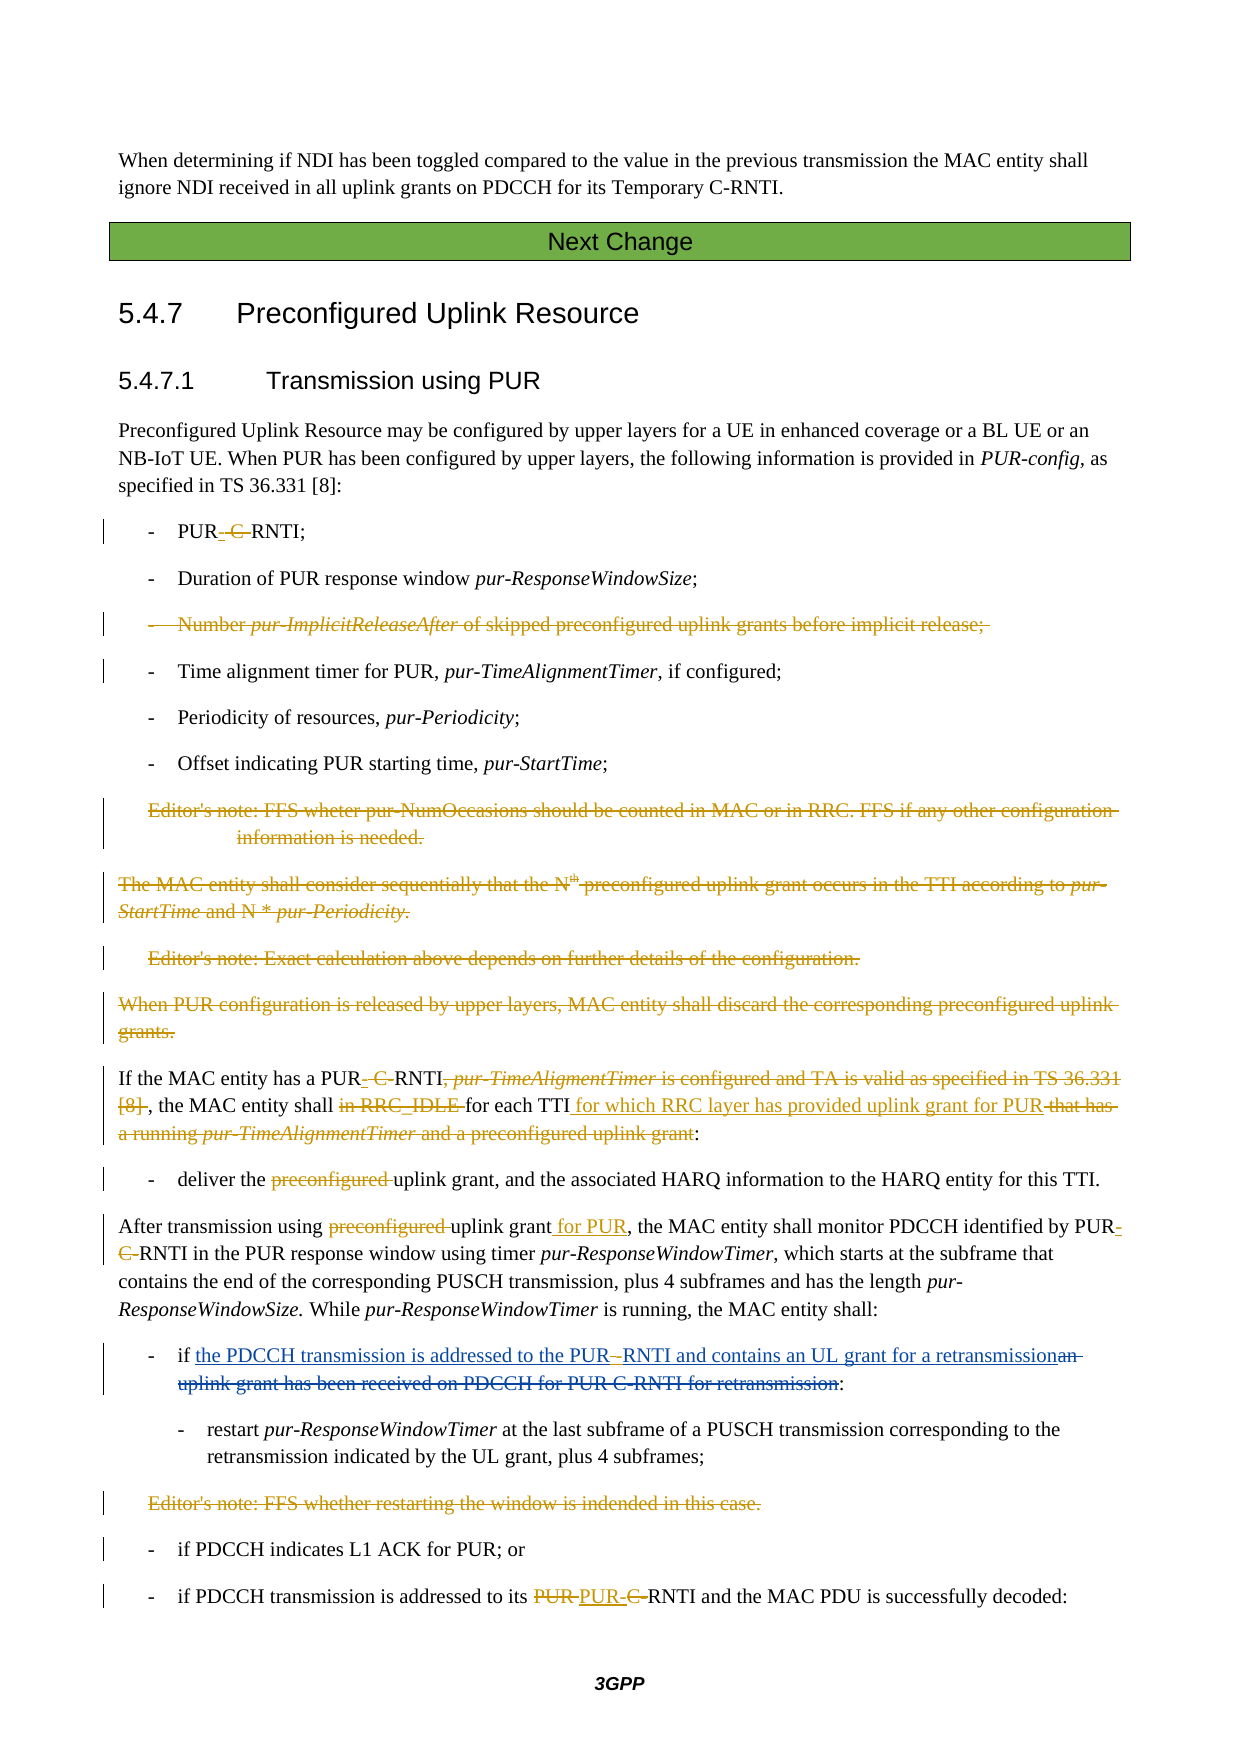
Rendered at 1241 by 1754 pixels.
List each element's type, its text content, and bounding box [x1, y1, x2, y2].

text - Time alignment timer for PUR, pur-TimeAlignmentTimer, if configured; [148, 658, 1122, 683]
subtitle 5.4.7 Preconfigured Uplink Resource [118, 296, 1122, 330]
text - if PDCCH indicates L1 ACK for PUR; or [148, 1537, 1122, 1561]
text Preconfigured Uplink Resource may be configured by upper layers for a UE in enhanced coverage or a BL UE or an NB-IoT UE. When PUR has been configured by upper layers, the following information is provided in PUR-config, as specified in TS 36.331 [8]: [118, 418, 1122, 497]
text If the MAC entity has a PURRNTI, the MAC entity shall for each TTI: [118, 1066, 1122, 1145]
text - if : [148, 1343, 1122, 1394]
text - Periodicity of resources, pur-Periodicity; [148, 705, 1122, 729]
text - restart pur-ResponseWindowTimer at the last subframe of a PUSCH transmission corresponding to the retransmission indicated by the UL grant, plus 4 subframes; [177, 1417, 1122, 1468]
text When determining if NDI has been toggled compared to the value in the previous transmission the MAC entity shall ignore NDI received in all uplink grants on PDCCH for its Temporary C-RNTI. [118, 148, 1122, 199]
text After transmission using uplink grant, the MAC entity shall monitor PDCCH identified by PURRNTI in the PUR response window using timer pur-ResponseWindowTimer, which starts at the subframe that contains the end of the corresponding PUSCH transmission, plus 4 subframes and has the length pur-ResponseWindowSize. While pur-ResponseWindowTimer is running, the MAC entity shall: [118, 1214, 1122, 1321]
subtitle 5.4.7.1 Transmission using PUR [118, 366, 1122, 395]
text - Offset indicating PUR starting time, pur-StartTime; [148, 751, 1122, 775]
text - if PDCCH transmission is addressed to its RNTI and the MAC PDU is successfully decoded: [148, 1583, 1122, 1608]
text Next Change [110, 223, 1130, 260]
text - PURRNTI; [148, 519, 1122, 543]
text - Duration of PUR response window pur-ResponseWindowSize; [148, 566, 1122, 590]
text - deliver the uplink grant, and the associated HARQ information to the HARQ entity for this TTI. [148, 1167, 1122, 1191]
